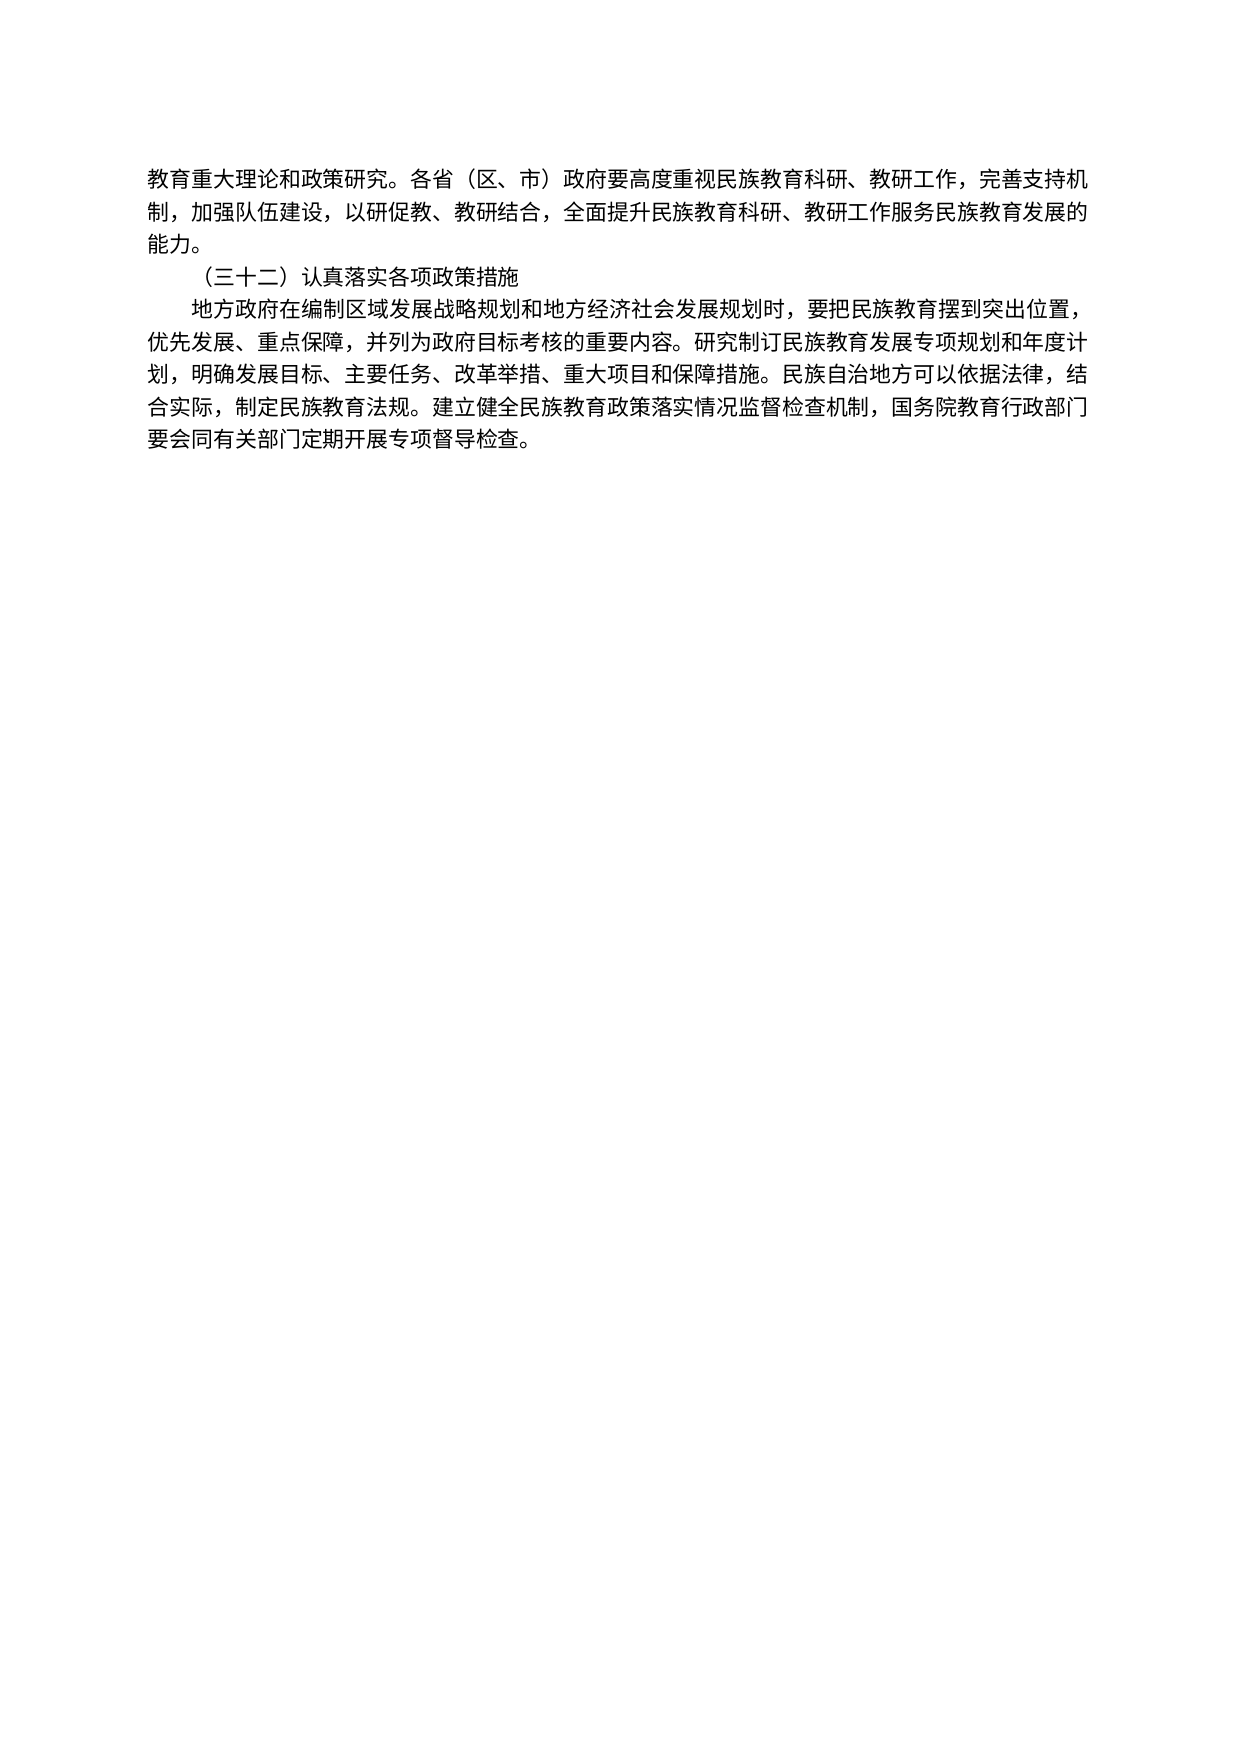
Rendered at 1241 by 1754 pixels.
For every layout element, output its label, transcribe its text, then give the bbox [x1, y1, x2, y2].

text （三十二）认真落实各项政策措施 [148, 259, 1092, 292]
text 地方政府在编制区域发展战略规划和地方经济社会发展规划时，要把民族教育摆到突出位置，优先发展、重点保障，并列为政府目标考核的重要内容。研究制订民族教育发展专项规划和年度计划，明确发展目标、主要任务、改革举措、重大项目和保障措施。民族自治地方可以依据法律，结合实际，制定民族教育法规。建立健全民族教育政策落实情况监督检查机制，国务院教育行政部门要会同有关部门定期开展专项督导检查。 [148, 292, 1092, 454]
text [148, 162, 1092, 259]
